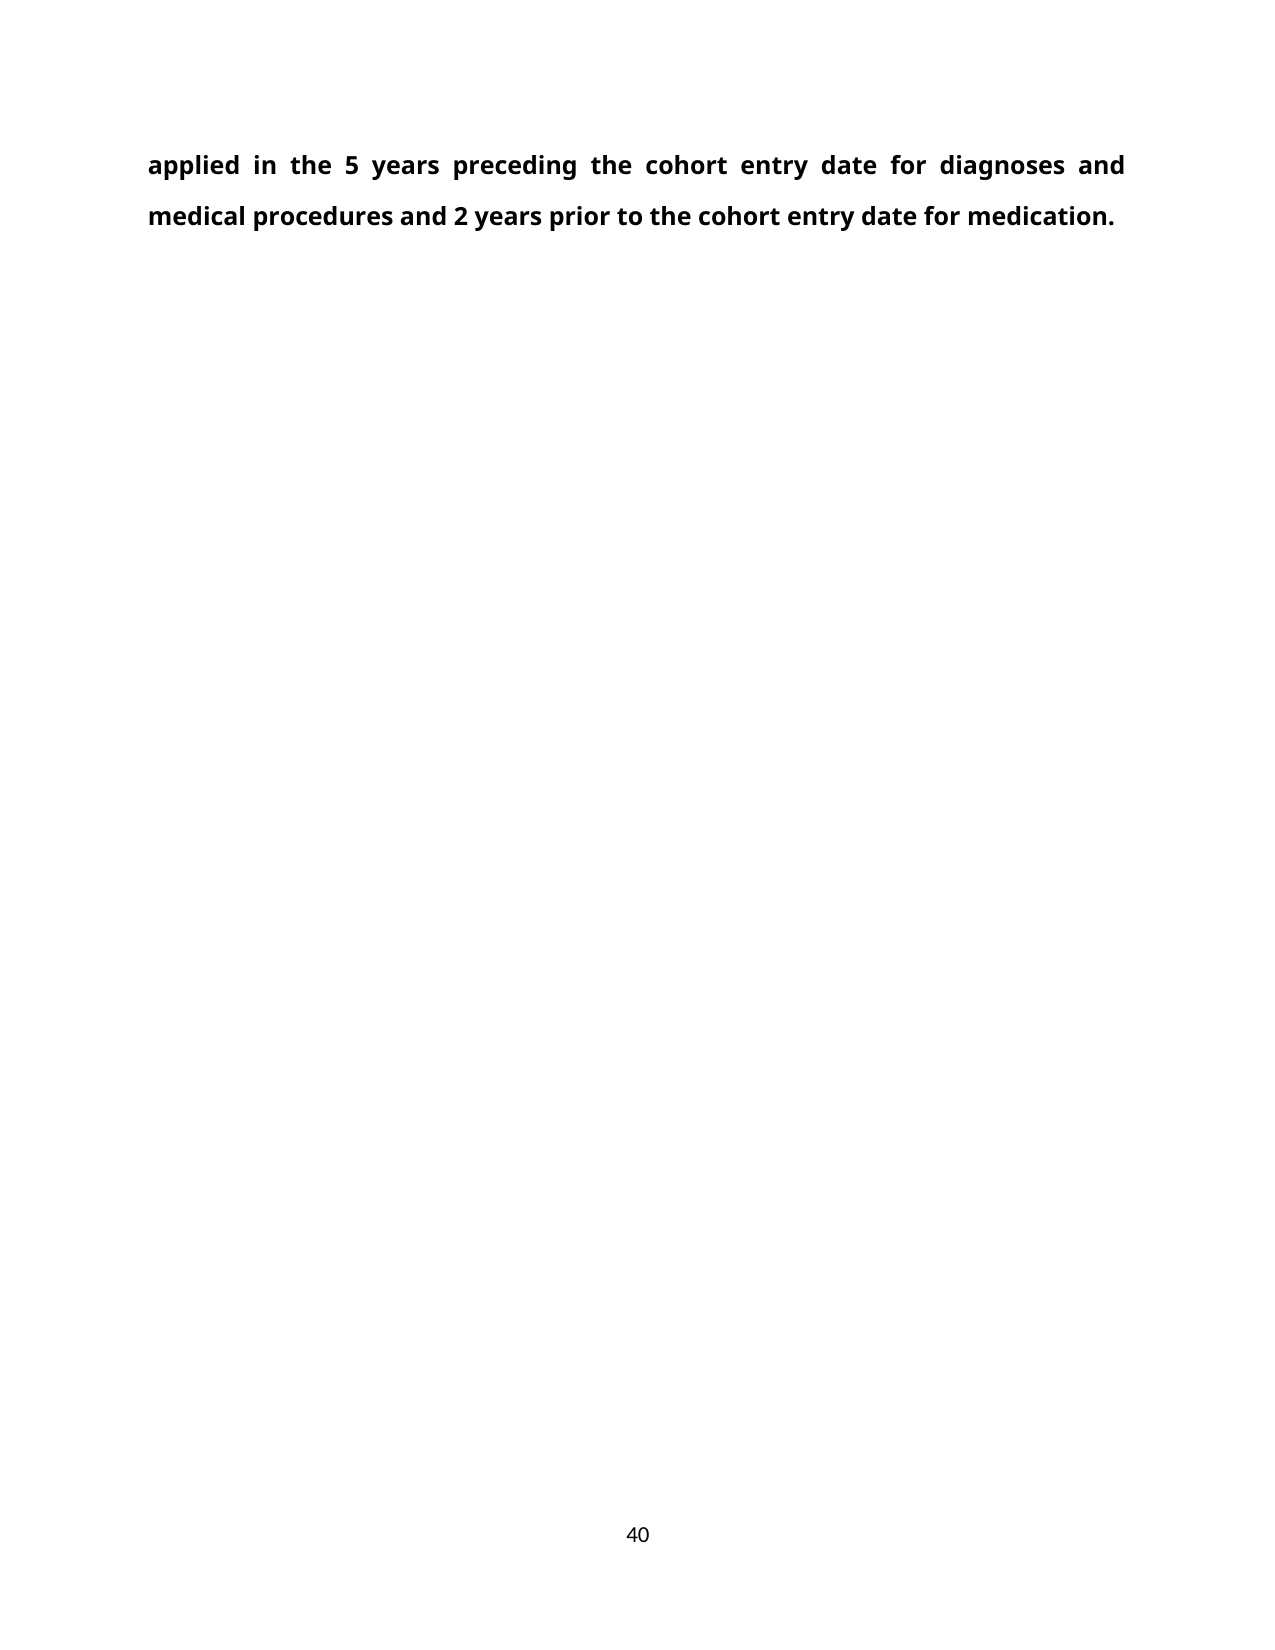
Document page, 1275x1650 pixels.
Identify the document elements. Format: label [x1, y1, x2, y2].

text [148, 148, 1127, 233]
